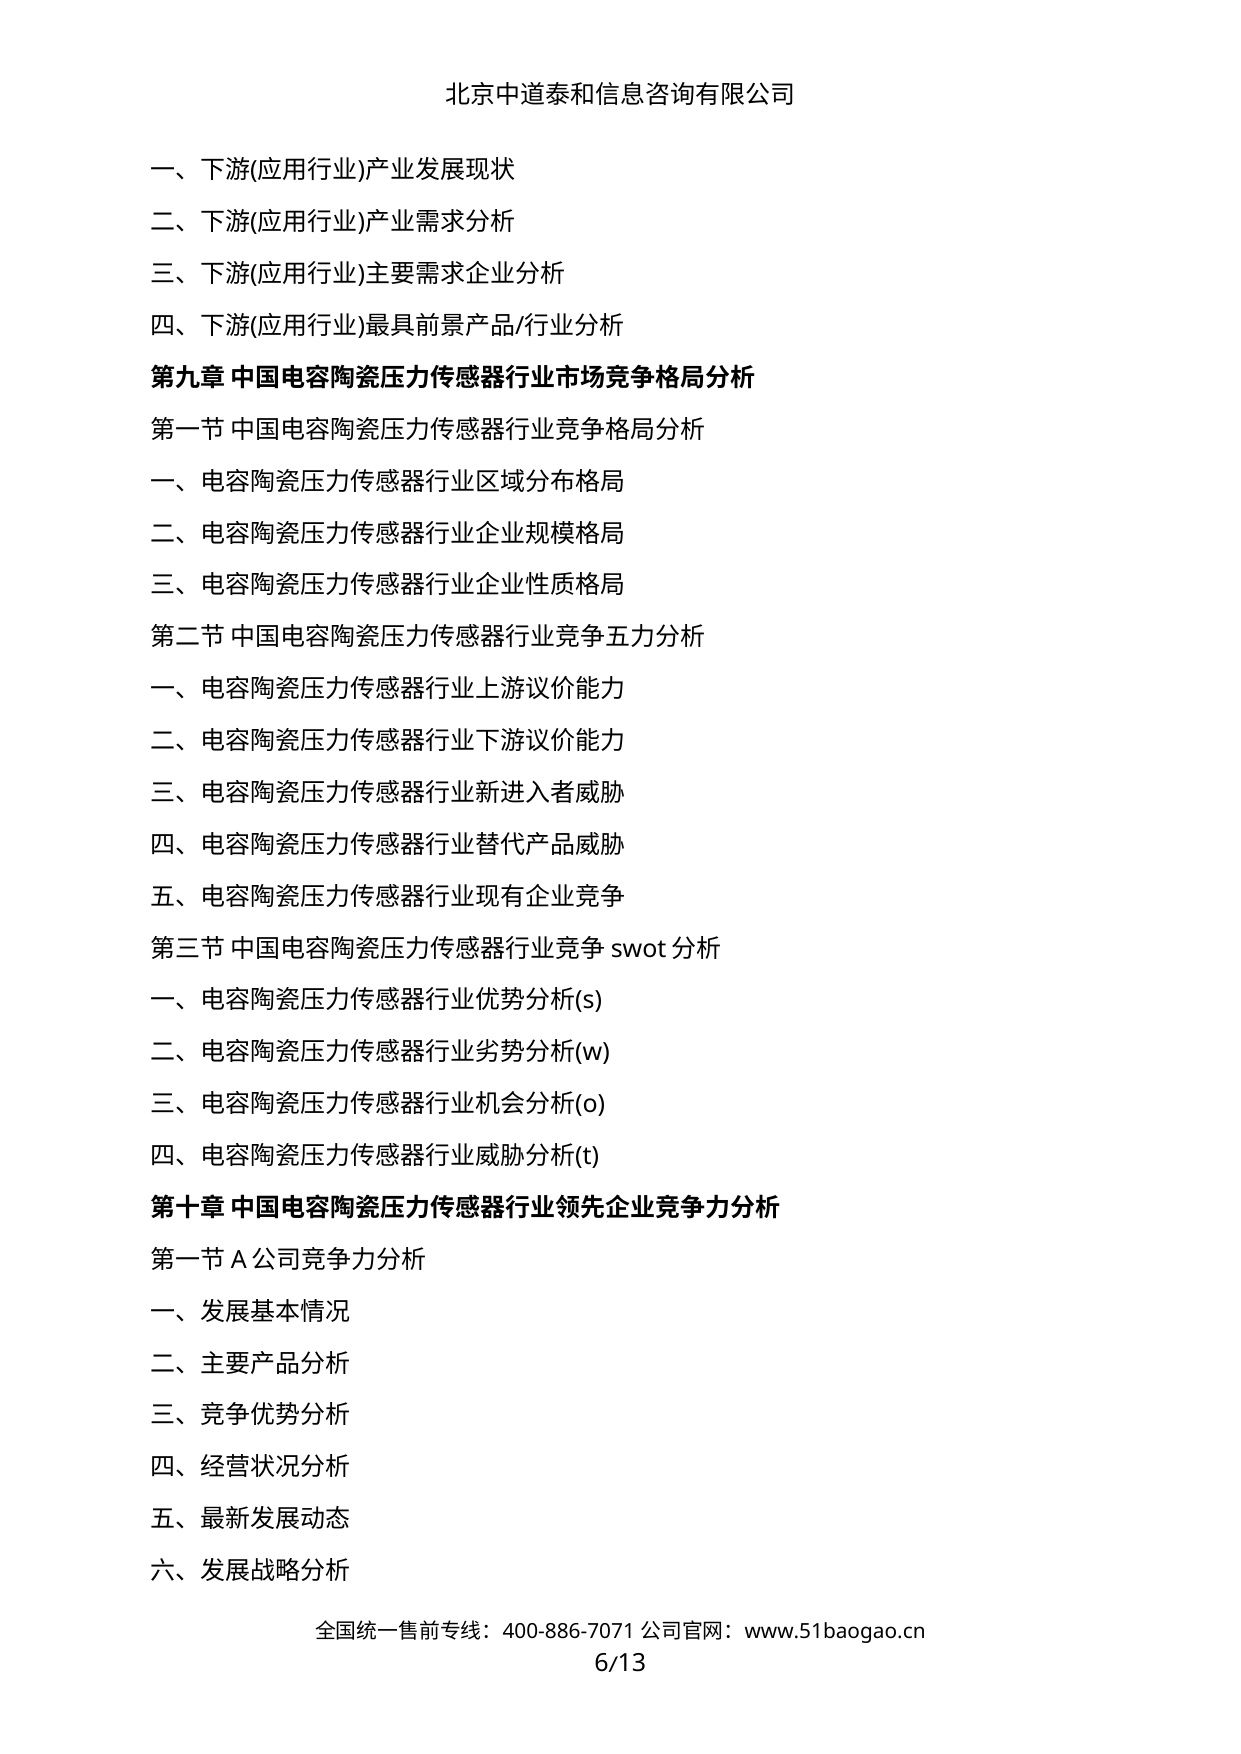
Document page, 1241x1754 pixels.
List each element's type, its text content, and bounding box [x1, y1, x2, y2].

text 一、下游(应用行业)产业发展现状 [150, 150, 1090, 186]
text 二、电容陶瓷压力传感器行业劣势分析(w) [150, 1032, 1090, 1068]
text 五、最新发展动态 [150, 1499, 1090, 1535]
text 二、主要产品分析 [150, 1343, 1090, 1379]
text 一、发展基本情况 [150, 1291, 1090, 1327]
text 一、电容陶瓷压力传感器行业优势分析(s) [150, 980, 1090, 1016]
text 三、电容陶瓷压力传感器行业机会分析(o) [150, 1084, 1090, 1120]
text 第二节 中国电容陶瓷压力传感器行业竞争五力分析 [150, 617, 1090, 653]
text 一、电容陶瓷压力传感器行业上游议价能力 [150, 669, 1090, 705]
text 四、经营状况分析 [150, 1447, 1090, 1483]
text 三、电容陶瓷压力传感器行业新进入者威胁 [150, 772, 1090, 809]
text 六、发展战略分析 [150, 1551, 1090, 1587]
text 三、电容陶瓷压力传感器行业企业性质格局 [150, 565, 1090, 601]
text 二、电容陶瓷压力传感器行业企业规模格局 [150, 513, 1090, 549]
text 第十章 中国电容陶瓷压力传感器行业领先企业竞争力分析 [150, 1187, 1090, 1224]
text 四、电容陶瓷压力传感器行业威胁分析(t) [150, 1136, 1090, 1172]
text 四、下游(应用行业)最具前景产品/行业分析 [150, 306, 1090, 342]
text 二、电容陶瓷压力传感器行业下游议价能力 [150, 721, 1090, 757]
text 三、竞争优势分析 [150, 1395, 1090, 1431]
text 二、下游(应用行业)产业需求分析 [150, 202, 1090, 238]
text 第一节 A公司竞争力分析 [150, 1239, 1090, 1276]
text 第一节 中国电容陶瓷压力传感器行业竞争格局分析 [150, 409, 1090, 446]
text 第九章 中国电容陶瓷压力传感器行业市场竞争格局分析 [150, 357, 1090, 394]
text 一、电容陶瓷压力传感器行业区域分布格局 [150, 461, 1090, 497]
text 五、电容陶瓷压力传感器行业现有企业竞争 [150, 876, 1090, 912]
text 四、电容陶瓷压力传感器行业替代产品威胁 [150, 824, 1090, 861]
text 三、下游(应用行业)主要需求企业分析 [150, 254, 1090, 290]
text 第三节 中国电容陶瓷压力传感器行业竞争swot分析 [150, 928, 1090, 964]
